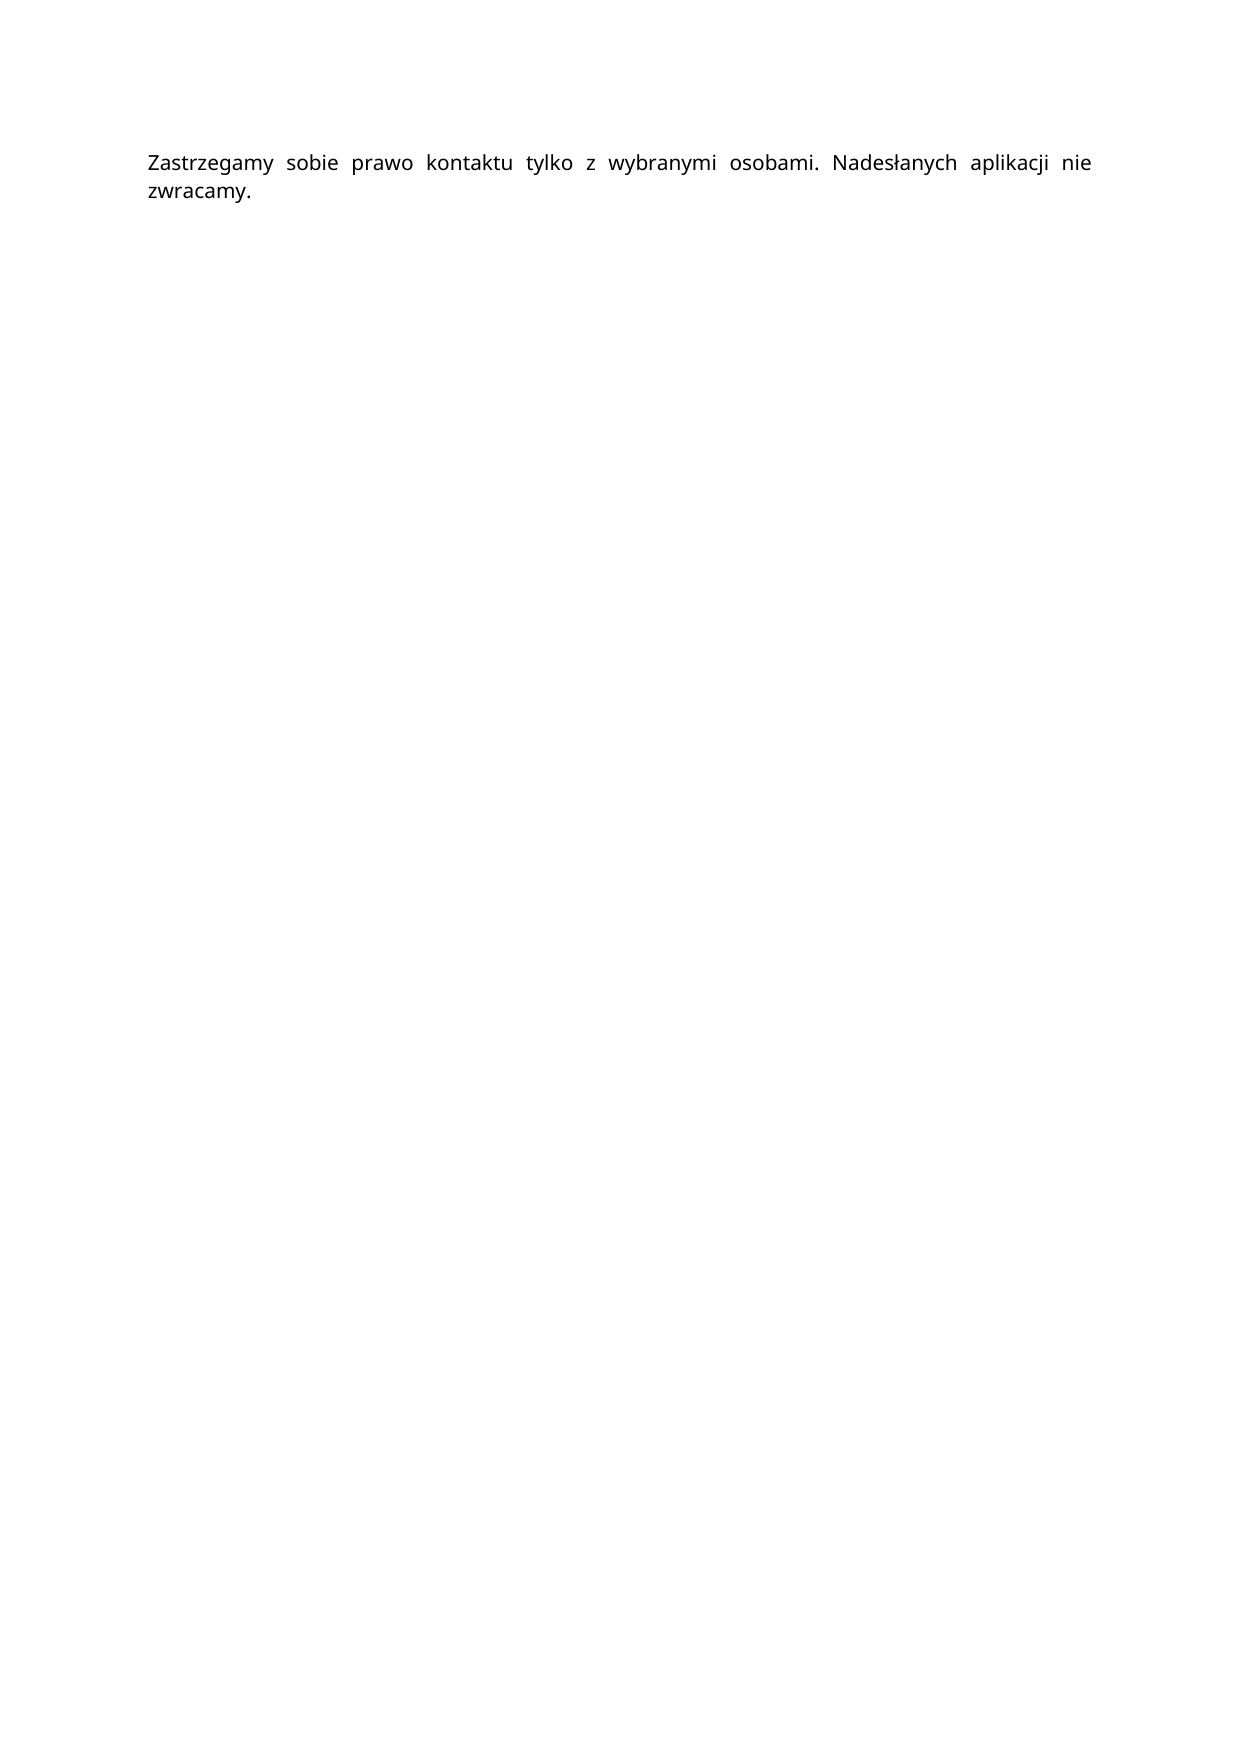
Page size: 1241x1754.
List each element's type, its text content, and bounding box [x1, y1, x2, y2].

text Zastrzegamy sobie prawo kontaktu tylko z wybranymi osobami. Nadesłanych aplikacji nie zwracamy. [148, 148, 1093, 204]
